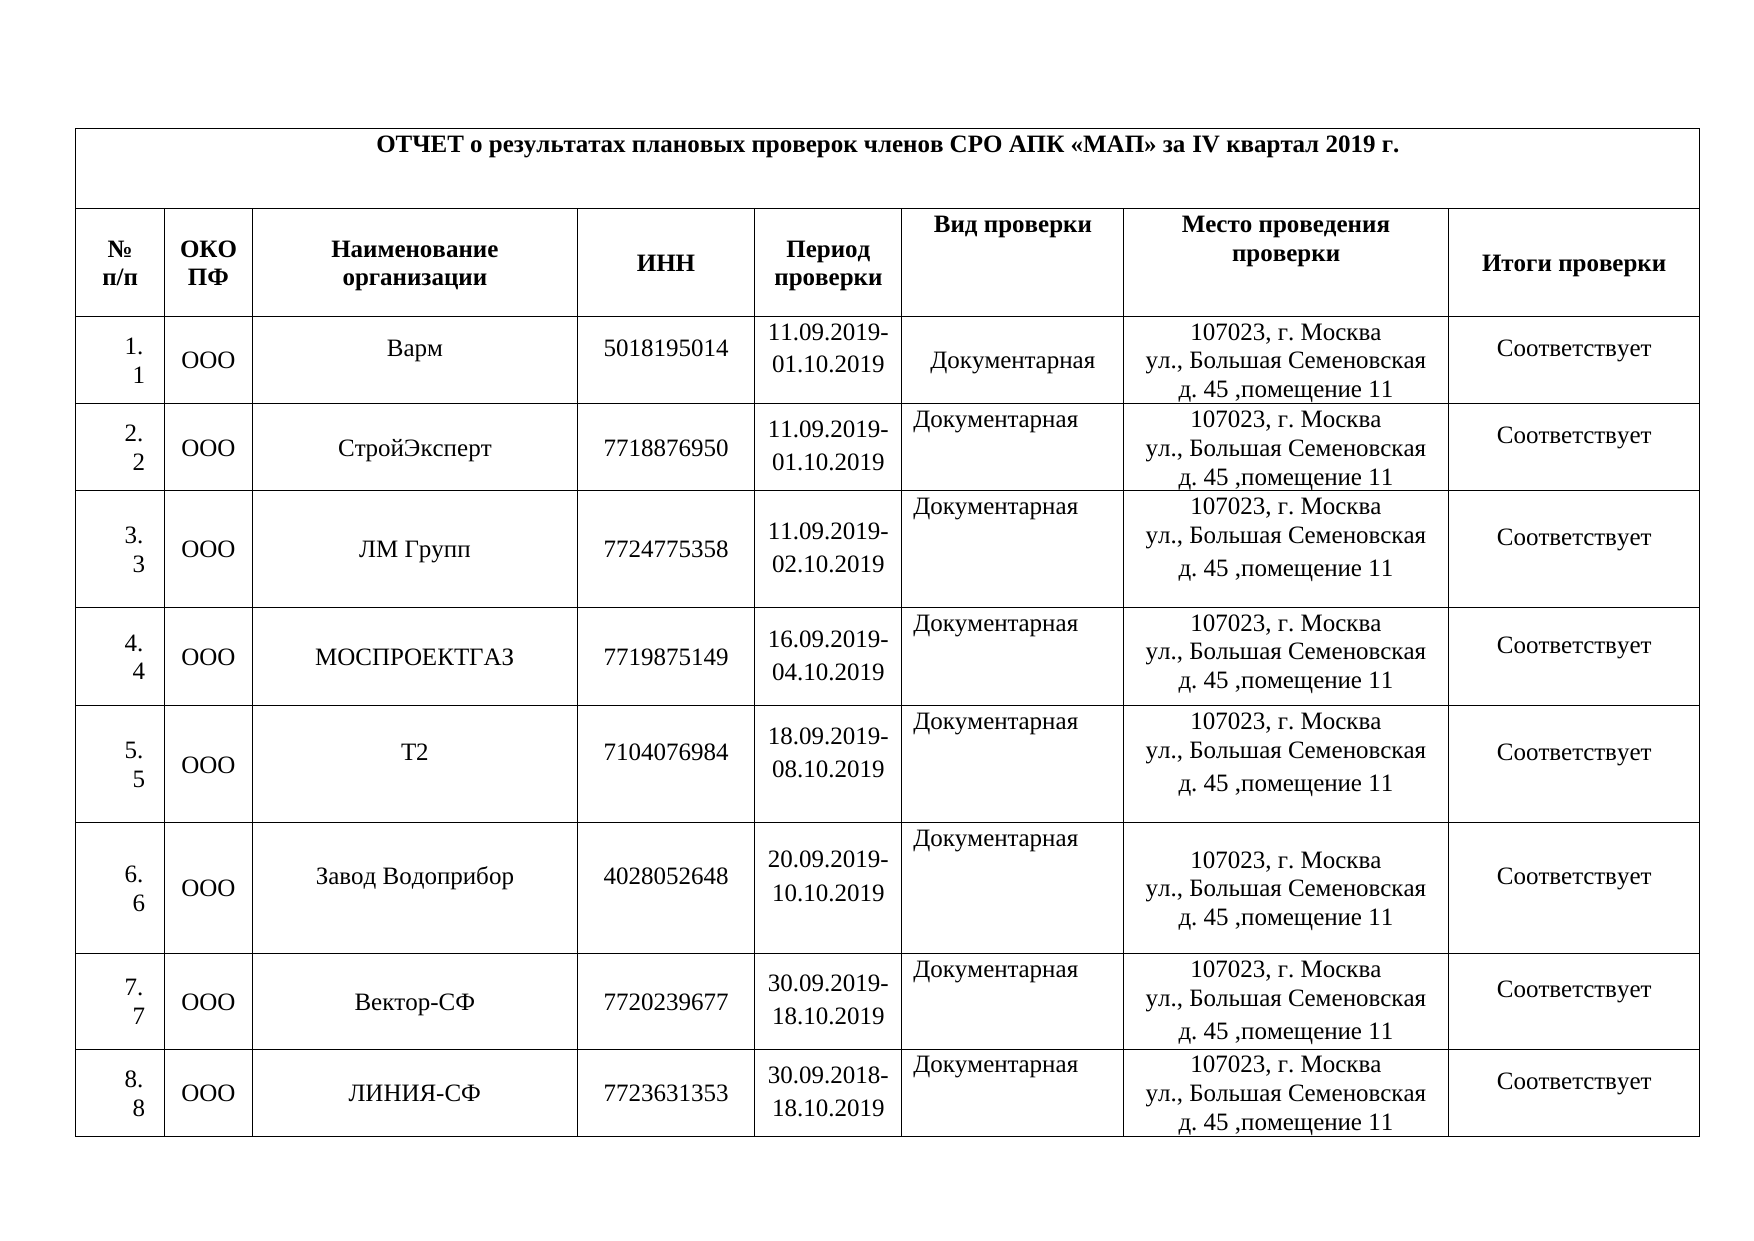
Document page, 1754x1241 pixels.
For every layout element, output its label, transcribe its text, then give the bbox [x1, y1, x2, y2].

table_cell ООО [165, 608, 252, 705]
table_cell ЛИНИЯ-СФ [253, 1050, 577, 1136]
table_cell 1 [76, 317, 164, 403]
table_cell Вектор-СФ [253, 954, 577, 1048]
table_cell 7719875149 [578, 608, 754, 705]
table_cell ЛМ Групп [253, 491, 577, 607]
table_cell 30.09.2018-18.10.2019 [755, 1050, 901, 1136]
table_cell Итоги проверки [1449, 209, 1699, 316]
table_cell 20.09.2019-10.10.2019 [755, 823, 901, 953]
table_cell 107023, г. Москва ул., Большая Семеновская д. 45 ,помещение 11 [1124, 608, 1448, 705]
table_cell СтройЭксперт [253, 404, 577, 490]
table_cell 7718876950 [578, 404, 754, 490]
table_cell Документарная [902, 823, 1123, 953]
table_cell Документарная [902, 706, 1123, 822]
table_cell Соответствует [1449, 491, 1699, 607]
table_cell 18.09.2019-08.10.2019 [755, 706, 901, 822]
table_cell Соответствует [1449, 1050, 1699, 1136]
table_cell Соответствует [1449, 954, 1699, 1048]
table_cell 5018195014 [578, 317, 754, 403]
table_cell ООО [165, 1050, 252, 1136]
table_cell 107023, г. Москва ул., Большая Семеновская д. 45 ,помещение 11 [1124, 706, 1448, 822]
table_cell ООО [165, 404, 252, 490]
table_cell Документарная [902, 317, 1123, 403]
table_cell Соответствует [1449, 823, 1699, 953]
table_cell Соответствует [1449, 608, 1699, 705]
table_cell 8 [76, 1050, 164, 1136]
table_cell Соответствует [1449, 404, 1699, 490]
table_cell 107023, г. Москва ул., Большая Семеновская д. 45 ,помещение 11 [1124, 317, 1448, 403]
table_cell 2 [76, 404, 164, 490]
table_cell 6 [76, 823, 164, 953]
table_cell 107023, г. Москва ул., Большая Семеновская д. 45 ,помещение 11 [1124, 823, 1448, 953]
table_cell Документарная [902, 404, 1123, 490]
table_cell 4 [76, 608, 164, 705]
table_cell ООО [165, 491, 252, 607]
table_cell 7104076984 [578, 706, 754, 822]
table_header ОТЧЕТ о результатах плановых проверок членов СРО АПК «МАП» за IV квартал 2019 г. [76, 129, 1699, 208]
table_cell МОСПРОЕКТГАЗ [253, 608, 577, 705]
table_cell ООО [165, 823, 252, 953]
table_cell 11.09.2019-01.10.2019 [755, 317, 901, 403]
table_cell Соответствует [1449, 317, 1699, 403]
table_cell Документарная [902, 954, 1123, 1048]
table_cell Документарная [902, 1050, 1123, 1136]
table_cell 107023, г. Москва ул., Большая Семеновская д. 45 ,помещение 11 [1124, 491, 1448, 607]
table_cell ООО [165, 317, 252, 403]
table_cell Завод Водоприбор [253, 823, 577, 953]
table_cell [1124, 1050, 1448, 1136]
table_cell Соответствует [1449, 706, 1699, 822]
table_cell 11.09.2019-01.10.2019 [755, 404, 901, 490]
table_cell Документарная [902, 491, 1123, 607]
table_cell № п/п [76, 209, 164, 316]
table_cell 107023, г. Москва ул., Большая Семеновская д. 45 ,помещение 11 [1124, 404, 1448, 490]
table_cell 7 [76, 954, 164, 1048]
table_cell 4028052648 [578, 823, 754, 953]
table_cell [1124, 954, 1448, 1048]
table_cell Т2 [253, 706, 577, 822]
table_cell 11.09.2019-02.10.2019 [755, 491, 901, 607]
table_cell Период проверки [755, 209, 901, 316]
table_cell ООО [165, 954, 252, 1048]
table_cell Наименование организации [253, 209, 577, 316]
table_cell Документарная [902, 608, 1123, 705]
table_cell 5 [76, 706, 164, 822]
table_cell 7724775358 [578, 491, 754, 607]
table_cell Место проведения проверки [1124, 209, 1448, 316]
table_cell ОКОПФ [165, 209, 252, 316]
table_cell 30.09.2019-18.10.2019 [755, 954, 901, 1048]
table_cell ИНН [578, 209, 754, 316]
table_cell 16.09.2019-04.10.2019 [755, 608, 901, 705]
table_cell ООО [165, 706, 252, 822]
table_cell 7720239677 [578, 954, 754, 1048]
table_cell 3 [76, 491, 164, 607]
table_cell Варм [253, 317, 577, 403]
table_cell 7723631353 [578, 1050, 754, 1136]
table_cell Вид проверки [902, 209, 1123, 316]
